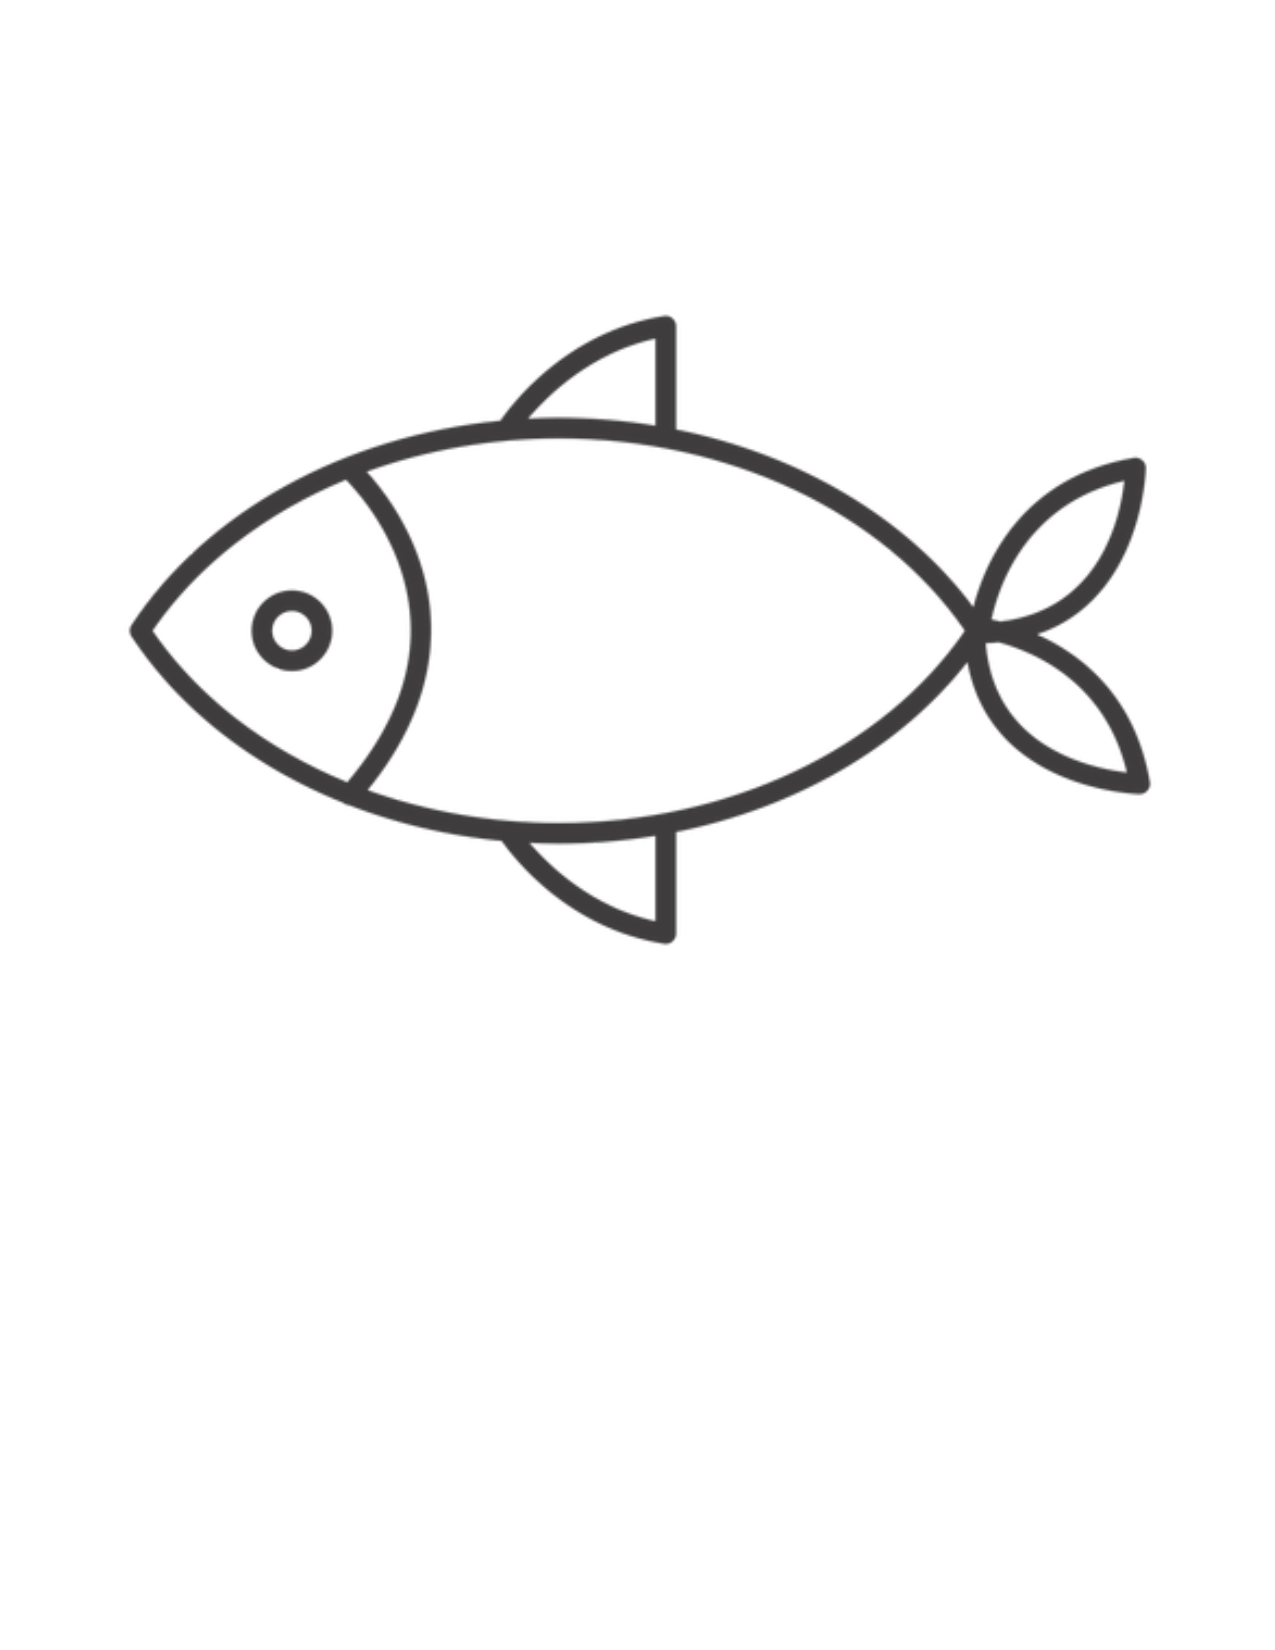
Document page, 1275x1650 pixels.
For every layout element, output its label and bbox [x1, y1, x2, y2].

picture [84, 75, 1197, 1187]
